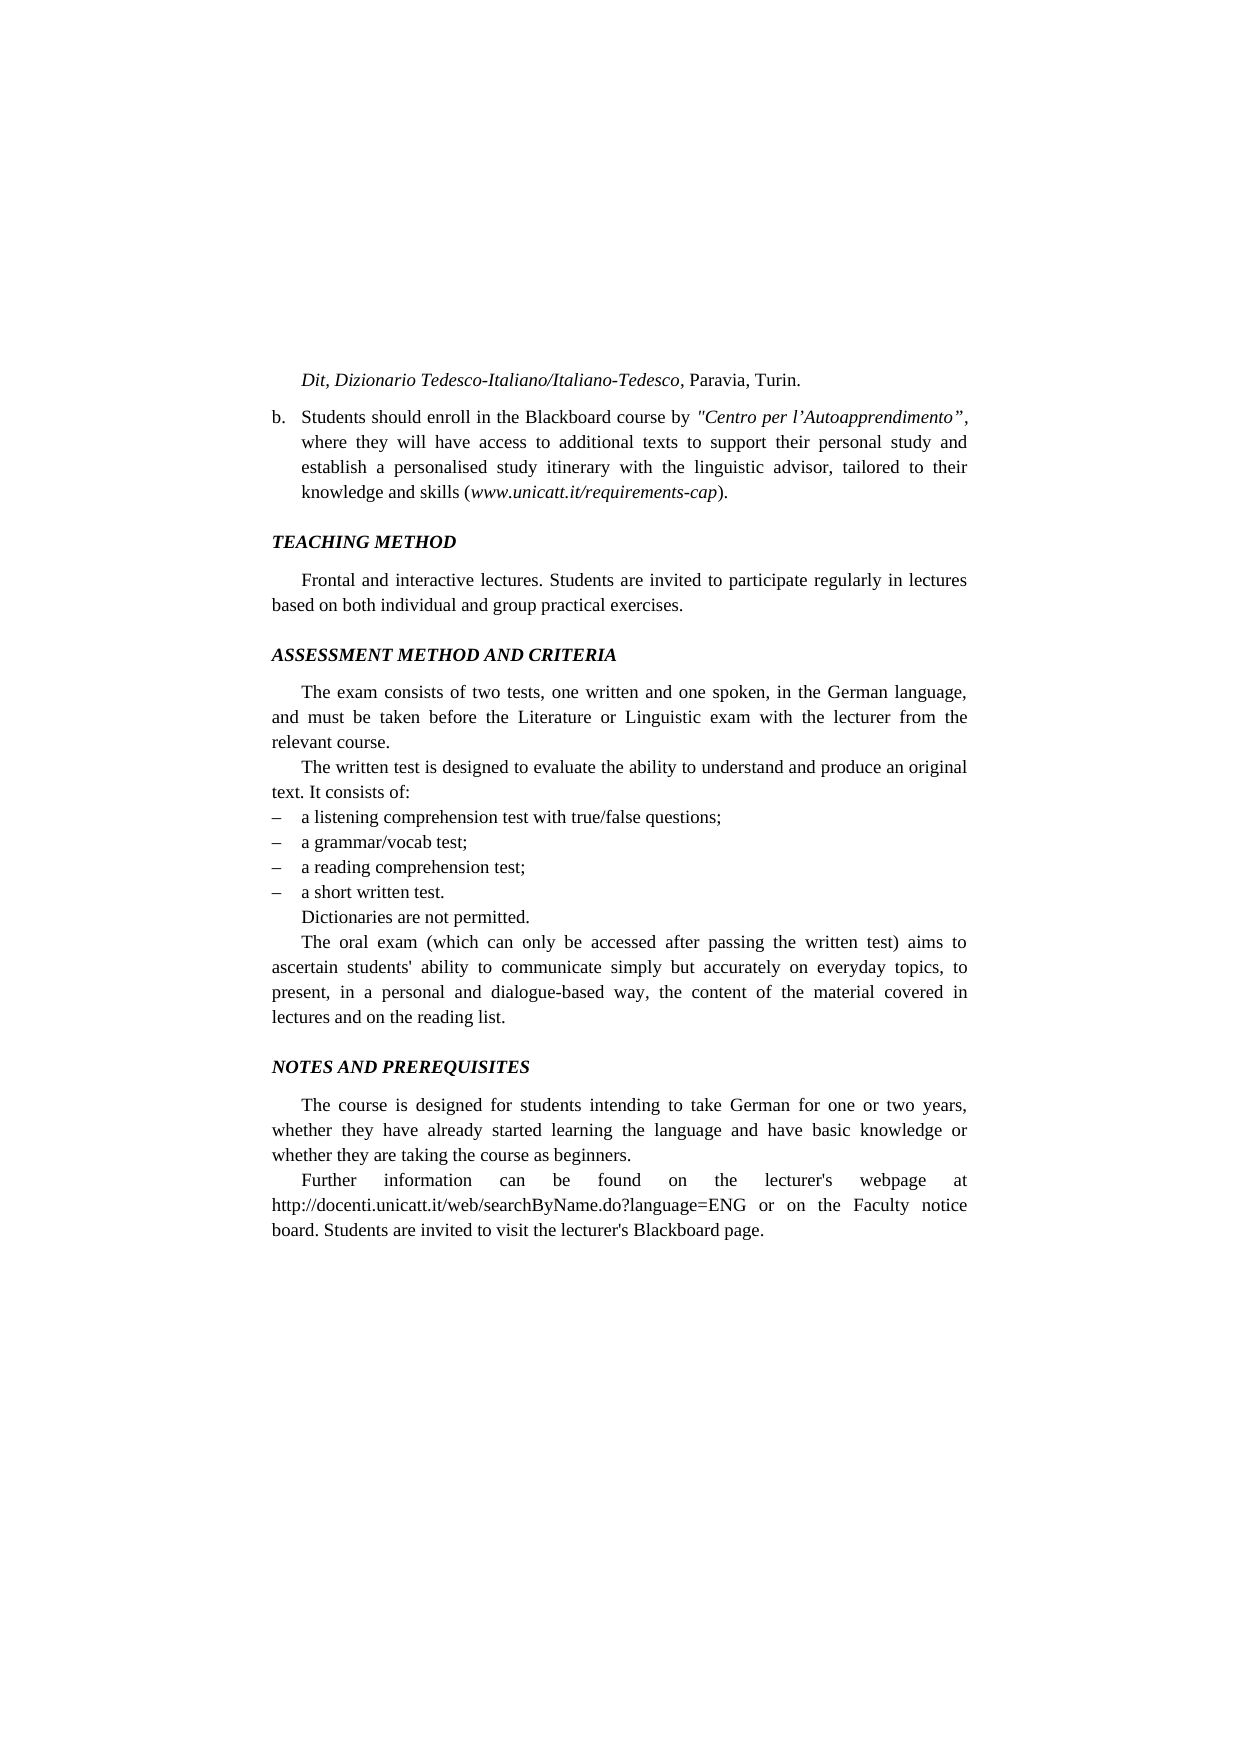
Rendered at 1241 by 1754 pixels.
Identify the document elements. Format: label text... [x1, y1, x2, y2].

text The written test is designed to evaluate the ability to understand and produce an original text. It consists of: [272, 754, 968, 804]
text The exam consists of two tests, one written and one spoken, in the German language, and must be taken before the Literature or Linguistic exam with the lecturer from the relevant course. [272, 679, 968, 754]
text Dit, Dizionario Tedesco-Italiano/Italiano-Tedesco, Paravia, Turin. [272, 366, 968, 391]
text b. Students should enroll in the Blackboard course by "Centro per l’Autoapprendimento”, where they will have access to additional texts to support their personal study and establish a personalised study itinerary with the linguistic advisor, tailored to their knowledge and skills (www.unicatt.it/requirements-cap). [272, 404, 968, 504]
text TEACHING METHOD [272, 529, 968, 554]
text ASSESSMENT METHOD AND CRITERIA [272, 641, 968, 666]
text Further information can be found on the lecturer's webpage at http://docenti.unicatt.it/web/searchByName.do?language=ENG or on the Faculty notice board. Students are invited to visit the lecturer's Blackboard page. [272, 1166, 968, 1241]
text The course is designed for students intending to take German for one or two years, whether they have already started learning the language and have basic knowledge or whether they are taking the course as beginners. [272, 1091, 968, 1166]
text – a grammar/vocab test; [272, 829, 968, 854]
text The oral exam (which can only be accessed after passing the written test) aims to ascertain students' ability to communicate simply but accurately on everyday topics, to present, in a personal and dialogue-based way, the content of the material covered in lectures and on the reading list. [272, 929, 968, 1029]
text Frontal and interactive lectures. Students are invited to participate regularly in lectures based on both individual and group practical exercises. [272, 566, 968, 616]
text – a short written test. [272, 879, 968, 904]
text – a reading comprehension test; [272, 854, 968, 879]
text – a listening comprehension test with true/false questions; [272, 804, 968, 829]
text NOTES AND PREREQUISITES [272, 1054, 968, 1079]
text Dictionaries are not permitted. [272, 904, 968, 929]
